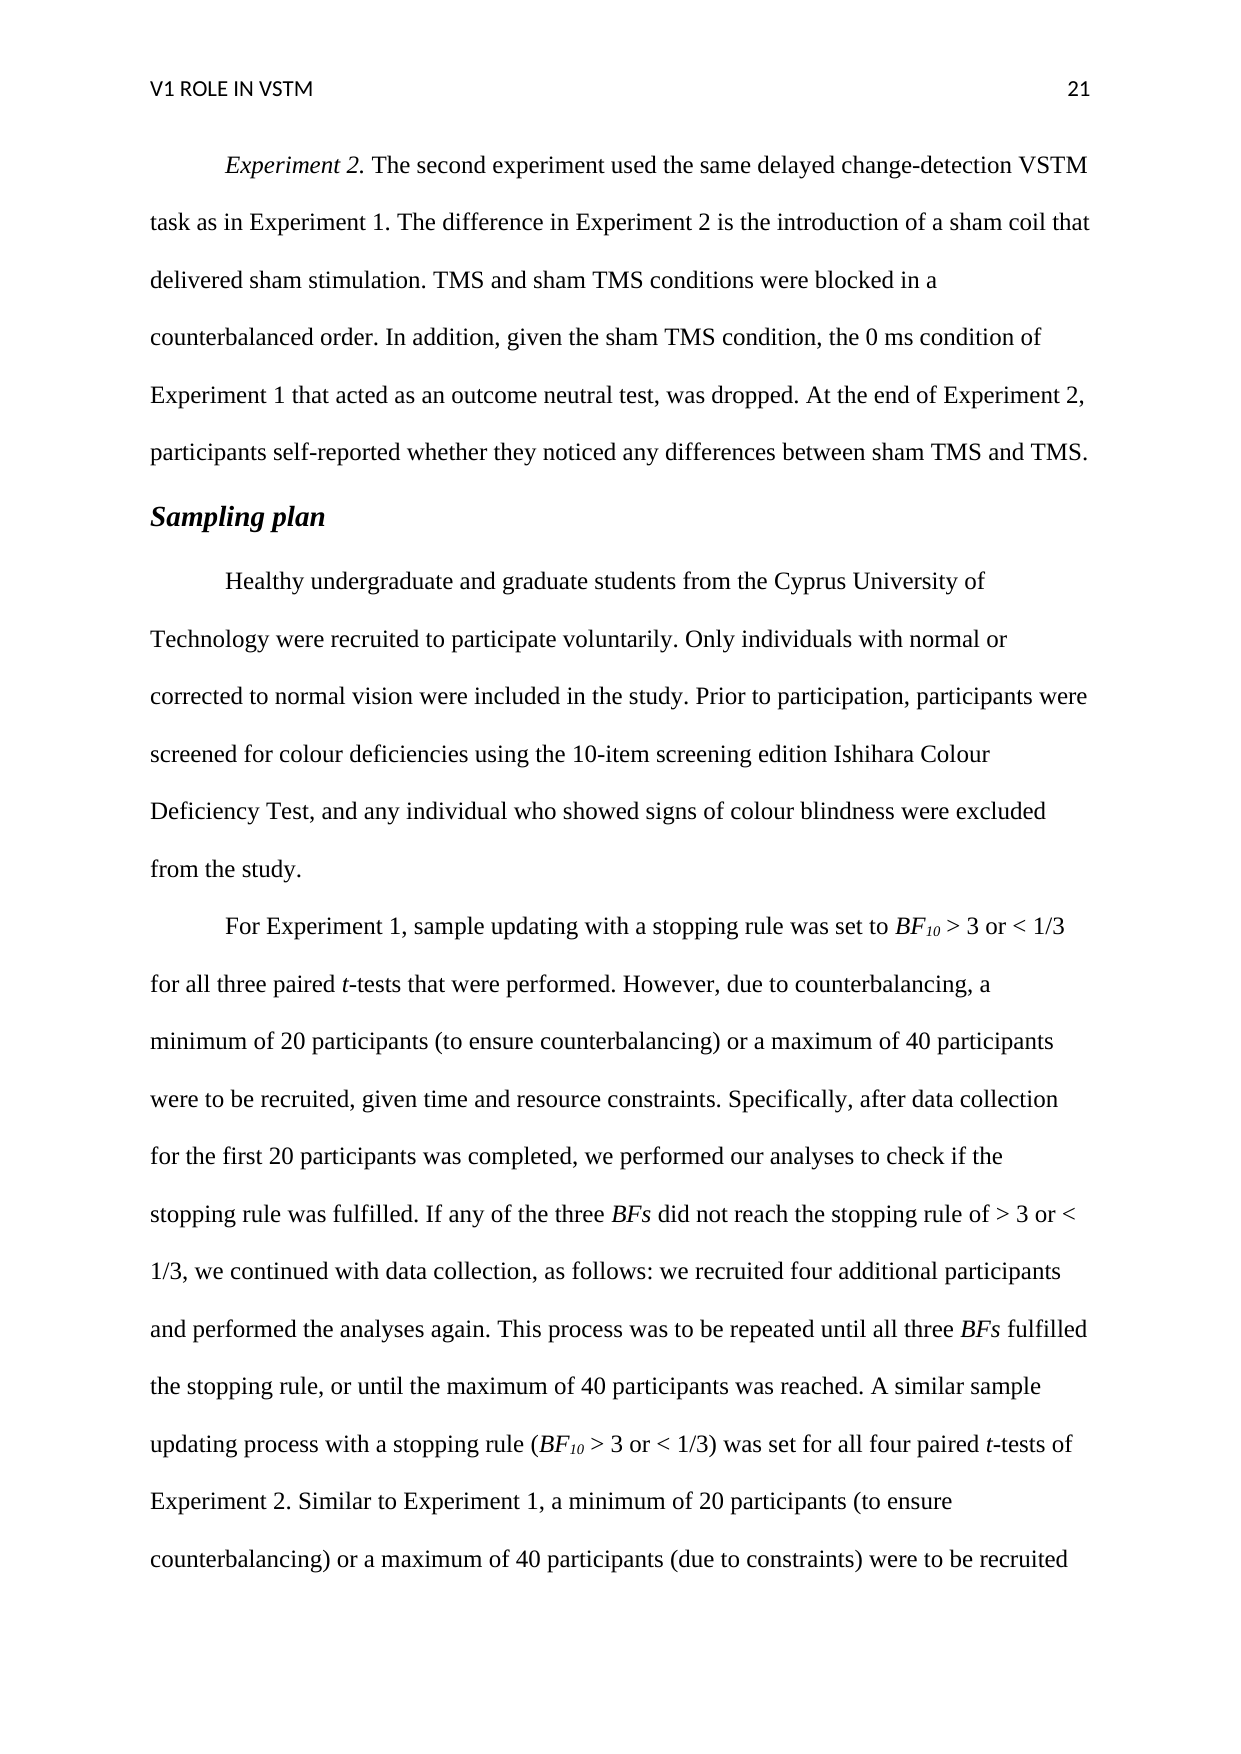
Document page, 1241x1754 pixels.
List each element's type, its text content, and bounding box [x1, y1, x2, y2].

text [150, 911, 1090, 1572]
text Experiment 2. The second experiment used the same delayed change-detection VSTM task as in Experiment 1. The difference in Experiment 2 is the introduction of a sham coil that delivered sham stimulation. TMS and sham TMS conditions were blocked in a counterbalanced order. In addition, given the sham TMS condition, the 0 ms condition of Experiment 1 that acted as an outcome neutral test, was dropped. At the end of Experiment 2, participants self-reported whether they noticed any differences between sham TMS and TMS. [150, 150, 1090, 466]
text Healthy undergraduate and graduate students from the Cyprus University of Technology were recruited to participate voluntarily. Only individuals with normal or corrected to normal vision were included in the study. Prior to participation, participants were screened for colour deficiencies using the 10-item screening edition Ishihara Colour Deficiency Test, and any individual who showed signs of colour blindness were excluded from the study. [150, 566, 1090, 882]
subtitle Sampling plan [150, 499, 1090, 533]
